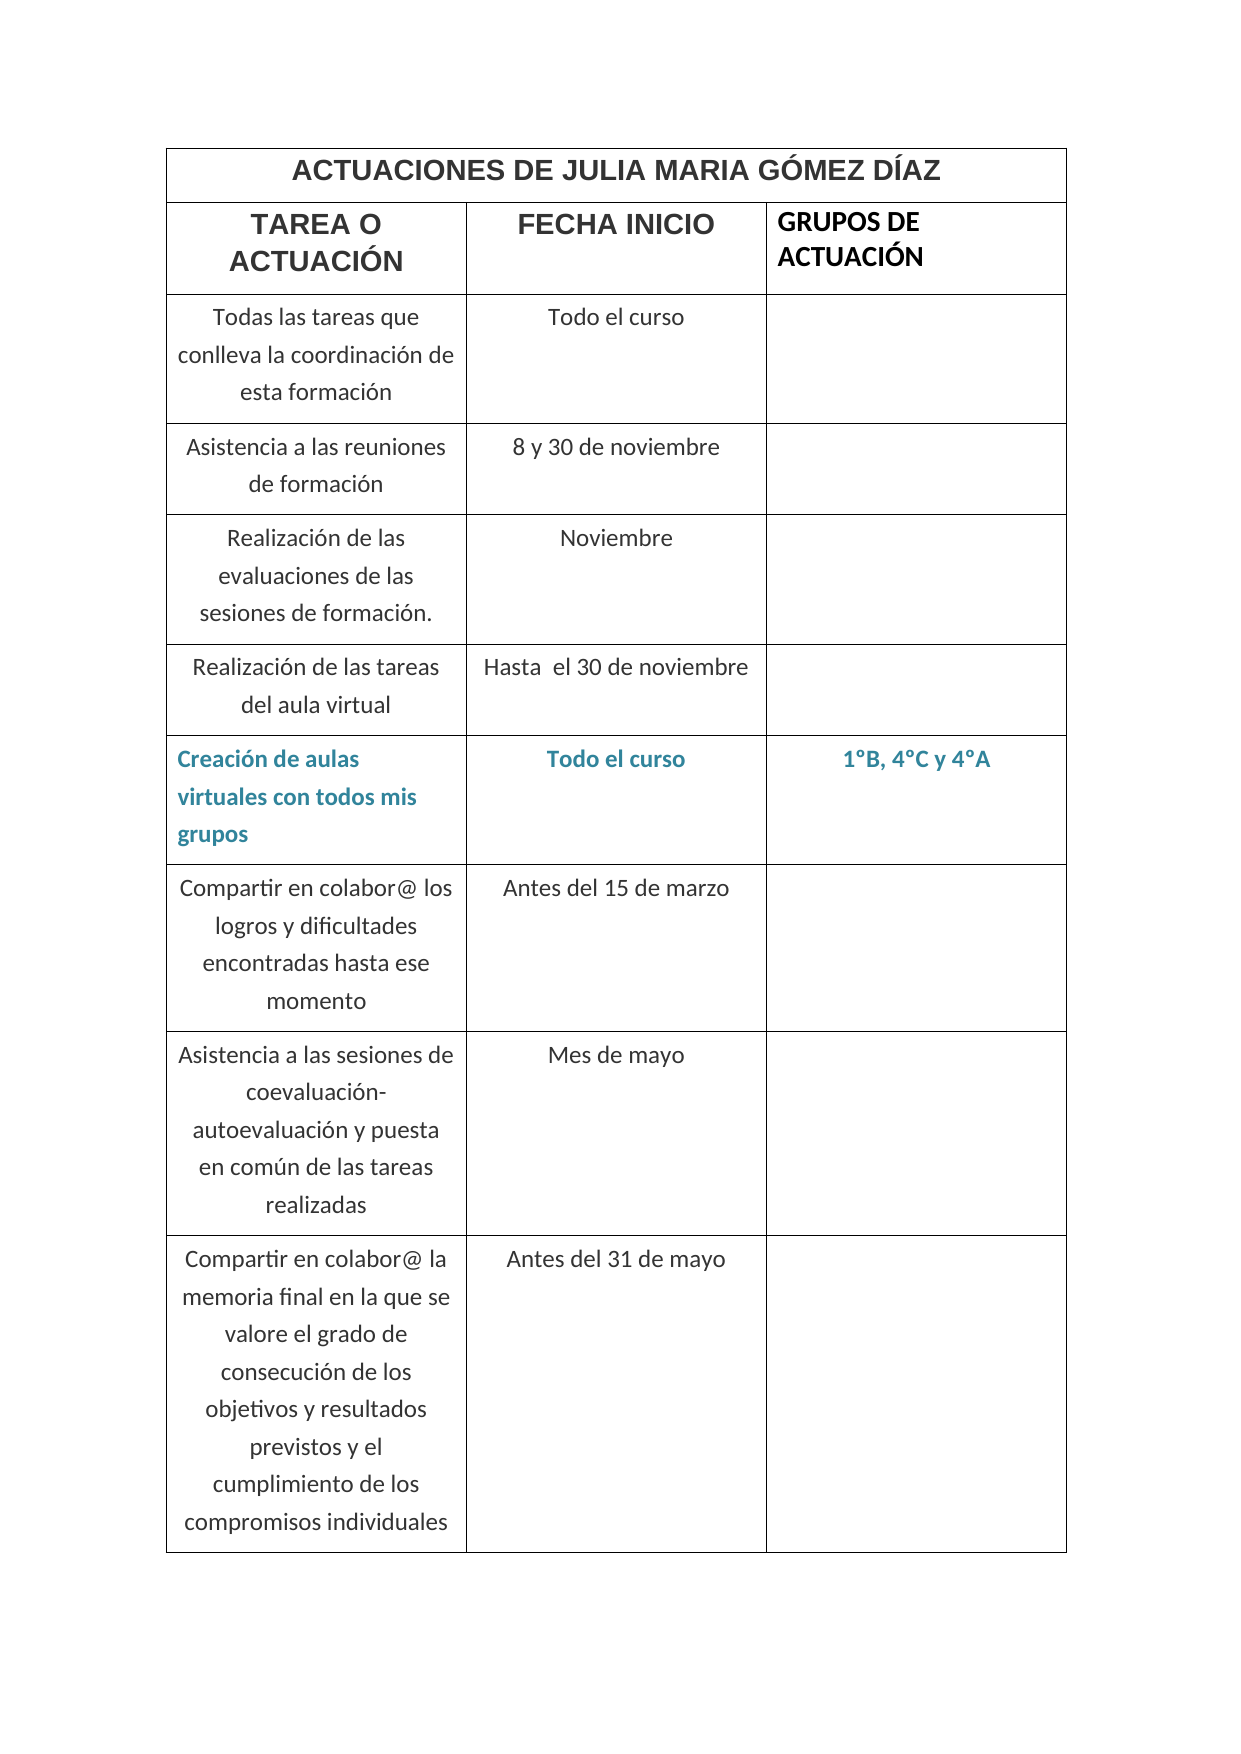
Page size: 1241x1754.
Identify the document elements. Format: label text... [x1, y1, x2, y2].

table_cell TAREA O ACTUACIÓN [167, 203, 466, 293]
table_cell [767, 295, 1066, 423]
table_cell [767, 424, 1066, 514]
table_cell Compartir en colabor@ los logros y dificultades encontradas hasta ese momento [167, 865, 466, 1031]
table_cell [767, 1236, 1066, 1552]
table_cell GRUPOS DE ACTUACIÓN [767, 203, 1066, 293]
table_cell 1ºB, 4ºC y 4ºA [767, 736, 1066, 864]
table_header ACTUACIONES DE JULIA MARIA GÓMEZ DÍAZ [167, 149, 1066, 202]
table_cell Creación de aulas virtuales con todos mis grupos [167, 736, 466, 864]
table_cell Todo el curso [467, 736, 766, 864]
table_cell Todo el curso [467, 295, 766, 423]
table_cell Antes del 15 de marzo [467, 865, 766, 1031]
table_cell FECHA INICIO [467, 203, 766, 293]
table_cell Asistencia a las sesiones de coevaluación-autoevaluación y puesta en común de las tareas realizadas [167, 1032, 466, 1235]
table_cell Realización de las tareas del aula virtual [167, 645, 466, 735]
table_cell [767, 1032, 1066, 1235]
table_cell Compartir en colabor@ la memoria final en la que se valore el grado de consecución de los objetivos y resultados previstos y el cumplimiento de los compromisos individuales [167, 1236, 466, 1552]
table_cell Asistencia a las reuniones de formación [167, 424, 466, 514]
table_cell Antes del 31 de mayo [467, 1236, 766, 1552]
table_cell [767, 515, 1066, 643]
table_cell Mes de mayo [467, 1032, 766, 1235]
table_cell Hasta el 30 de noviembre [467, 645, 766, 735]
table_cell [767, 865, 1066, 1031]
table_cell Todas las tareas que conlleva la coordinación de esta formación [167, 295, 466, 423]
table_cell Noviembre [467, 515, 766, 643]
table_cell 8 y 30 de noviembre [467, 424, 766, 514]
table_cell [767, 645, 1066, 735]
table_cell Realización de las evaluaciones de las sesiones de formación. [167, 515, 466, 643]
